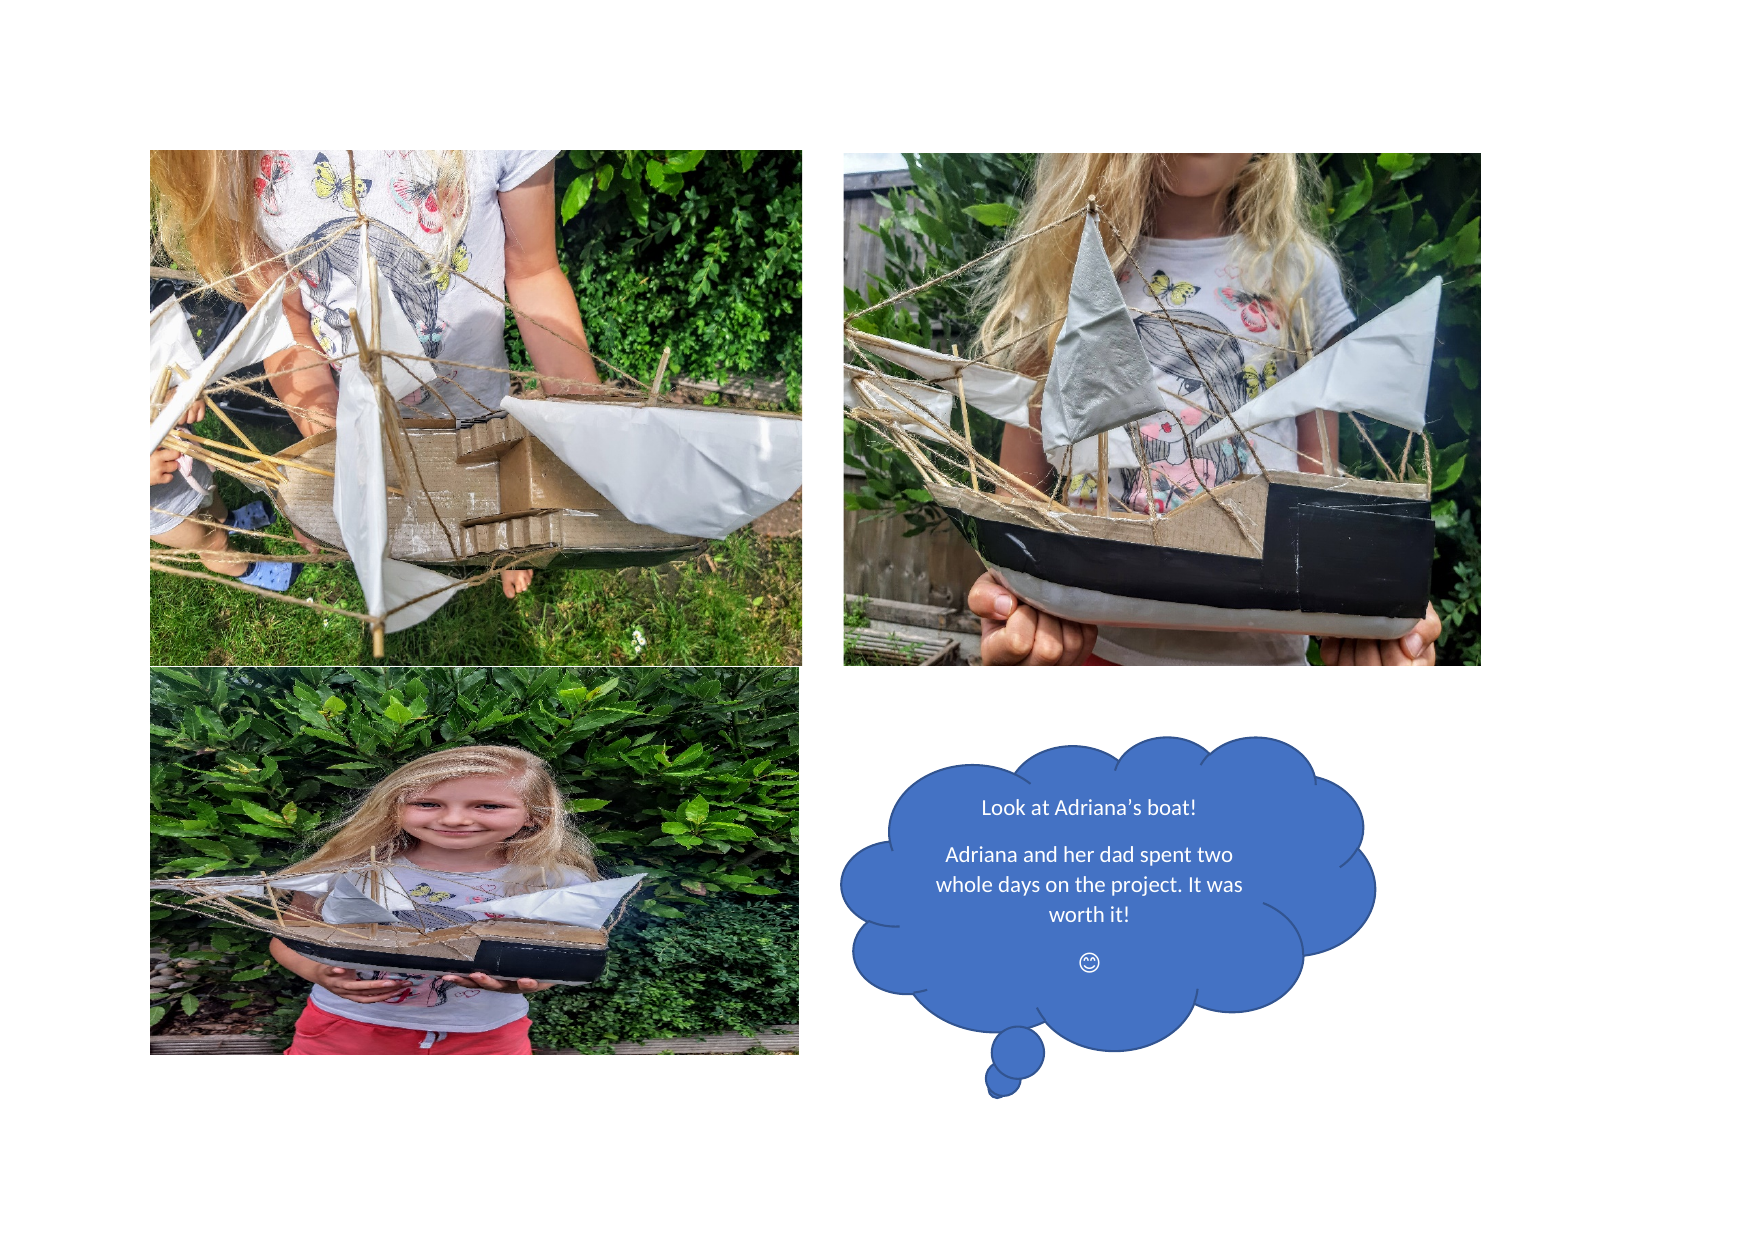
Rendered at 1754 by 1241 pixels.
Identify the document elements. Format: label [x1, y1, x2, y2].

picture [150, 667, 799, 1055]
picture [150, 150, 803, 666]
picture [843, 153, 1481, 666]
